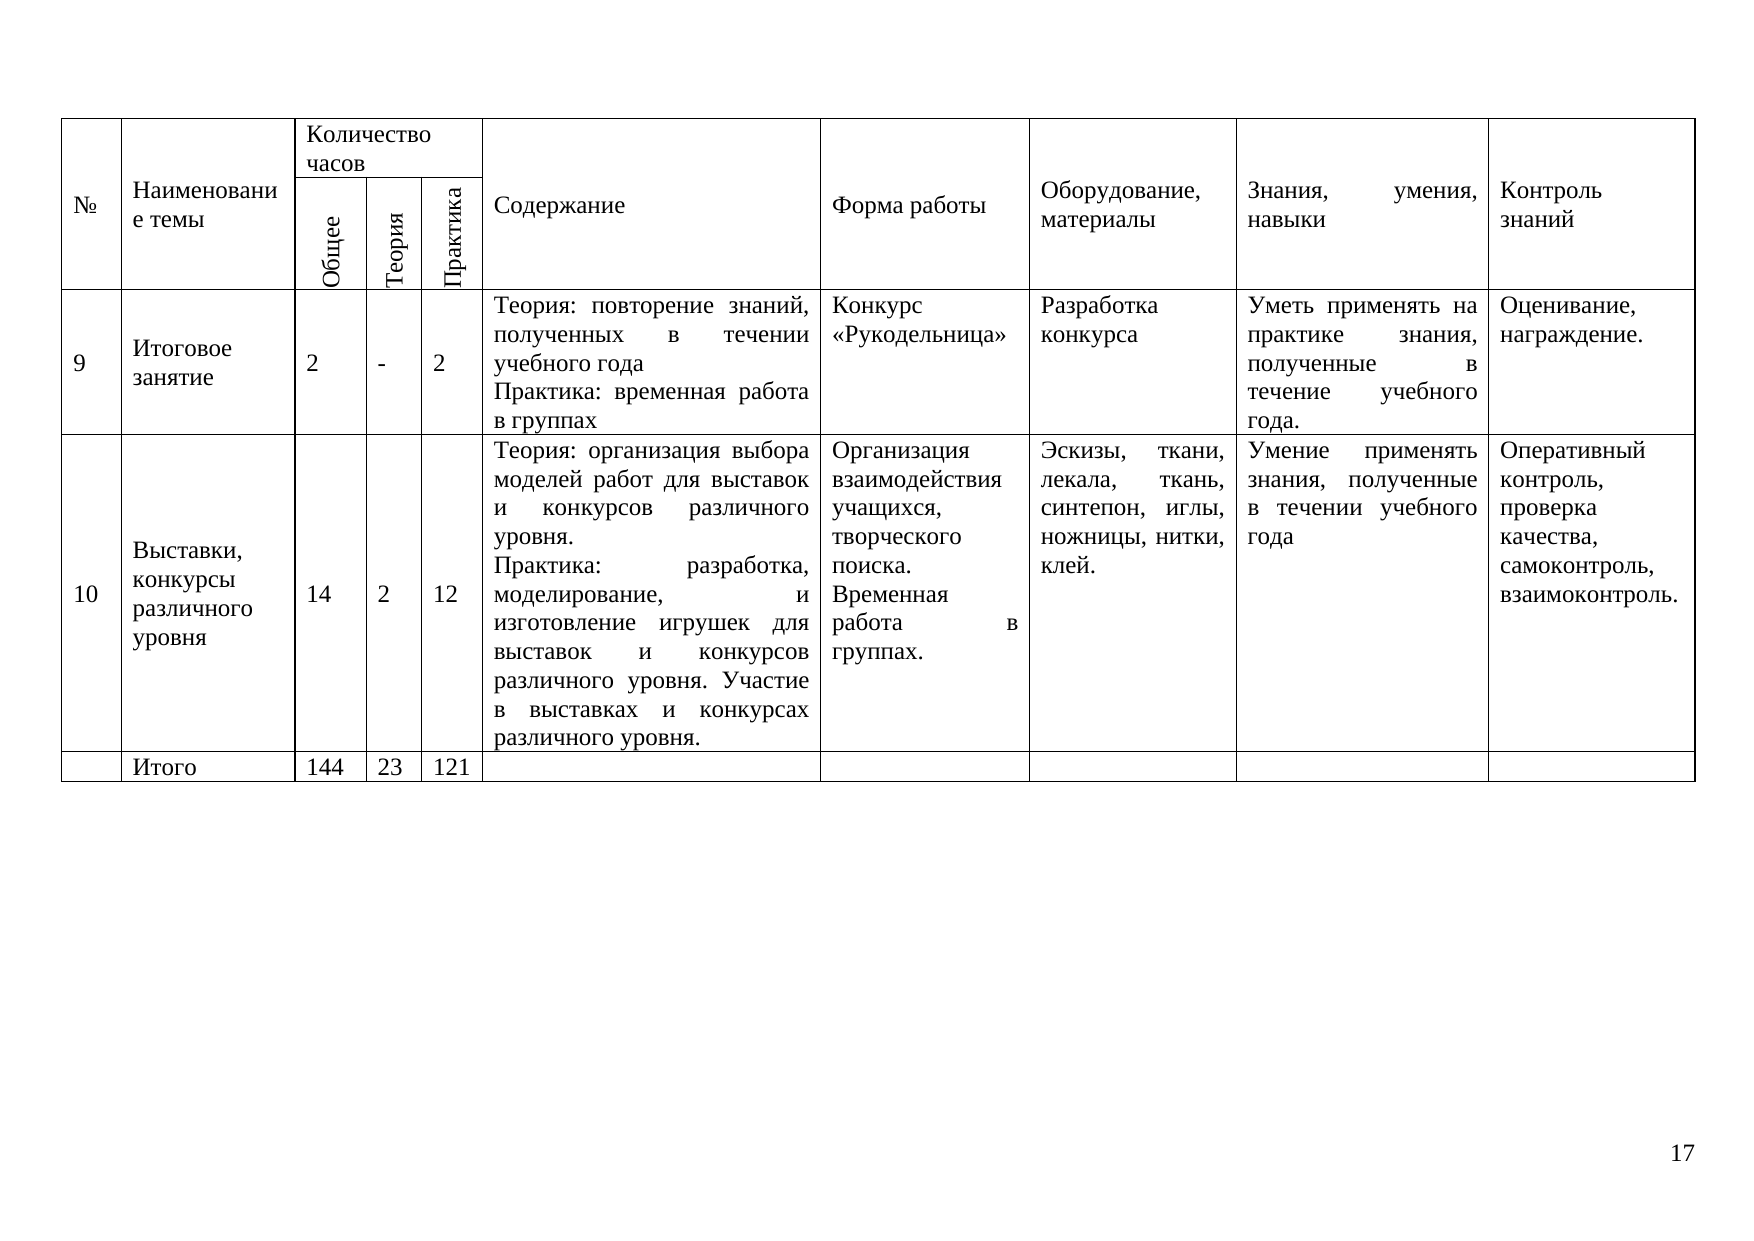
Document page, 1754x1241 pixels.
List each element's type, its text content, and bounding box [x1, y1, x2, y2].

table_cell [821, 752, 1029, 781]
table_cell Практика [422, 178, 482, 289]
table_cell Выставки, конкурсы различного уровня [122, 435, 294, 751]
table_header Количество часов [296, 119, 482, 177]
table_cell Общее [296, 178, 366, 289]
table_header Содержание [483, 119, 820, 289]
table_cell Уметь применять на практике знания, полученные в течение учебного года. [1237, 290, 1488, 434]
table_cell Разработка конкурса [1030, 290, 1236, 434]
table_cell 144 [296, 752, 366, 781]
table_cell Теория: организация выбора моделей работ для выставок и конкурсов различного уровня. Практика: разработка, моделирование, и изготовление игрушек для выставок и конкурсов различного уровня. Участие в выставках и конкурсах различного уровня. [483, 435, 820, 751]
table_header Наименование темы [122, 119, 294, 289]
table_cell 14 [296, 435, 366, 751]
table_cell [1030, 752, 1236, 781]
table_cell Эскизы, ткани, лекала, ткань, синтепон, иглы, ножницы, нитки, клей. [1030, 435, 1236, 751]
table_cell Итого [122, 752, 294, 781]
table_cell 9 [62, 290, 121, 434]
table_cell Теория [367, 178, 421, 289]
table_cell 12 [422, 435, 482, 751]
table_cell 23 [367, 752, 421, 781]
table_header Знания, умения, навыки [1237, 119, 1488, 289]
table_cell [62, 752, 121, 781]
table_cell Умение применять знания, полученные в течении учебного года [1237, 435, 1488, 751]
table_cell 2 [367, 435, 421, 751]
table_header Оборудование, материалы [1030, 119, 1236, 289]
table_cell - [367, 290, 421, 434]
table_cell [1489, 752, 1694, 781]
table_cell Теория: повторение знаний, полученных в течении учебного года Практика: временная работа в группах [483, 290, 820, 434]
table_cell 2 [422, 290, 482, 434]
table_cell Конкурс «Рукодельница» [821, 290, 1029, 434]
table_cell 10 [62, 435, 121, 751]
table_cell 121 [422, 752, 482, 781]
table_cell Оценивание, награждение. [1489, 290, 1694, 434]
table_cell Организация взаимодействия учащихся, творческого поиска. Временная работа в группах. [821, 435, 1029, 751]
table_header Форма работы [821, 119, 1029, 289]
table_header Контроль знаний [1489, 119, 1694, 289]
table_header № [62, 119, 121, 289]
table_cell [483, 752, 820, 781]
table_cell Итоговое занятие [122, 290, 294, 434]
table_cell [1237, 752, 1488, 781]
table_cell 2 [296, 290, 366, 434]
table_cell Оперативный контроль, проверка качества, самоконтроль, взаимоконтроль. [1489, 435, 1694, 751]
